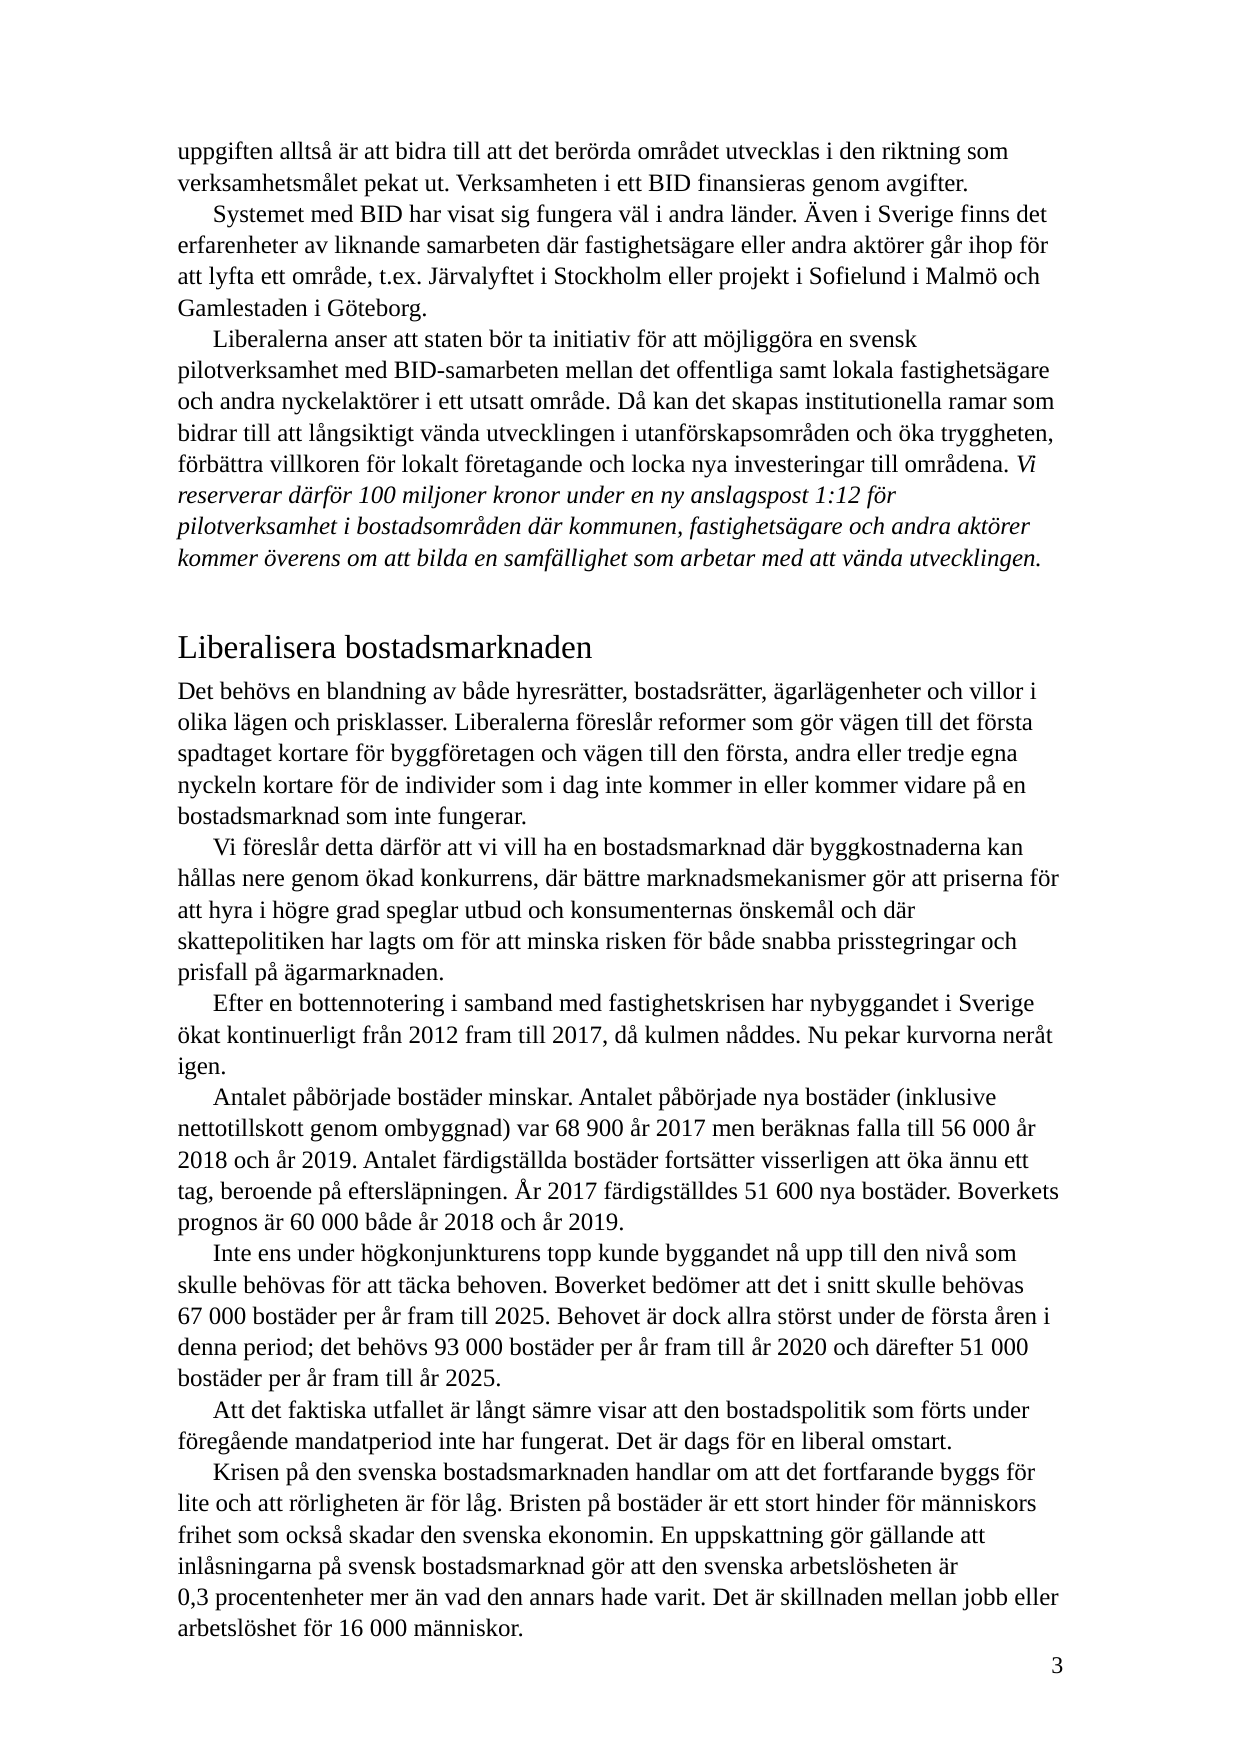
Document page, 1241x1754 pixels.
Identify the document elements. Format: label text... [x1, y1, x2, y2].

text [177, 134, 1063, 196]
subtitle Liberalisera bostadsmarknaden [177, 634, 1063, 665]
text Krisen på den svenska bostadsmarknaden handlar om att det fortfarande byggs för lite och att rörligheten är för låg. Bristen på bostäder är ett stort hinder för människors frihet som också skadar den svenska ekonomin. En uppskattning gör gällande att inlåsningarna på svensk bostadsmarknad gör att den svenska arbetslösheten är 0,3 procentenheter mer än vad den annars hade varit. Det är skillnaden mellan jobb eller arbetslöshet för 16 000 människor. [177, 1455, 1063, 1642]
text Vi föreslår detta därför att vi vill ha en bostadsmarknad där byggkostnaderna kan hållas nere genom ökad konkurrens, där bättre marknadsmekanismer gör att priserna för att hyra i högre grad speglar utbud och konsumenternas önskemål och där skattepolitiken har lagts om för att minska risken för både snabba prisstegringar och prisfall på ägarmarknaden. [177, 830, 1063, 986]
text Att det faktiska utfallet är långt sämre visar att den bostadspolitik som förts under föregående mandatperiod inte har fungerat. Det är dags för en liberal omstart. [177, 1392, 1063, 1455]
text Systemet med BID har visat sig fungera väl i andra länder. Även i Sverige finns det erfarenheter av liknande samarbeten där fastighetsägare eller andra aktörer går ihop för att lyfta ett område, t.ex. Järvalyftet i Stockholm eller projekt i Sofielund i Malmö och Gamlestaden i Göteborg. [177, 196, 1063, 321]
text Det behövs en blandning av både hyresrätter, bostadsrätter, ägarlägenheter och villor i olika lägen och prisklasser. Liberalerna föreslår reformer som gör vägen till det första spadtaget kortare för byggföretagen och vägen till den första, andra eller tredje egna nyckeln kortare för de individer som i dag inte kommer in eller kommer vidare på en bostadsmarknad som inte fungerar. [177, 673, 1063, 830]
text Efter en bottennotering i samband med fastighetskrisen har nybyggandet i Sverige ökat kontinuerligt från 2012 fram till 2017, då kulmen nåddes. Nu pekar kurvorna neråt igen. [177, 986, 1063, 1080]
text Inte ens under högkonjunkturens topp kunde byggandet nå upp till den nivå som skulle behövas för att täcka behoven. Boverket bedömer att det i snitt skulle behövas 67 000 bostäder per år fram till 2025. Behovet är dock allra störst under de första åren i denna period; det behövs 93 000 bostäder per år fram till år 2020 och därefter 51 000 bostäder per år fram till år 2025. [177, 1236, 1063, 1392]
text Liberalerna anser att staten bör ta initiativ för att möjliggöra en svensk pilotverksamhet med BID-samarbeten mellan det offentliga samt lokala fastighetsägare och andra nyckelaktörer i ett utsatt område. Då kan det skapas institutionella ramar som bidrar till att långsiktigt vända utvecklingen i utanförskapsområden och öka tryggheten, förbättra villkoren för lokalt företagande och locka nya investeringar till områdena. Vi reserverar därför 100 miljoner kronor under en ny anslagspost 1:12 för pilotverksamhet i bostadsområden där kommunen, fastighetsägare och andra aktörer kommer överens om att bilda en samfällighet som arbetar med att vända utvecklingen. [177, 321, 1063, 571]
text Antalet påbörjade bostäder minskar. Antalet påbörjade nya bostäder (inklusive nettotillskott genom ombyggnad) var 68 900 år 2017 men beräknas falla till 56 000 år 2018 och år 2019. Antalet färdigställda bostäder fortsätter visserligen att öka ännu ett tag, beroende på eftersläpningen. År 2017 färdigställdes 51 600 nya bostäder. Boverkets prognos är 60 000 både år 2018 och år 2019. [177, 1080, 1063, 1236]
